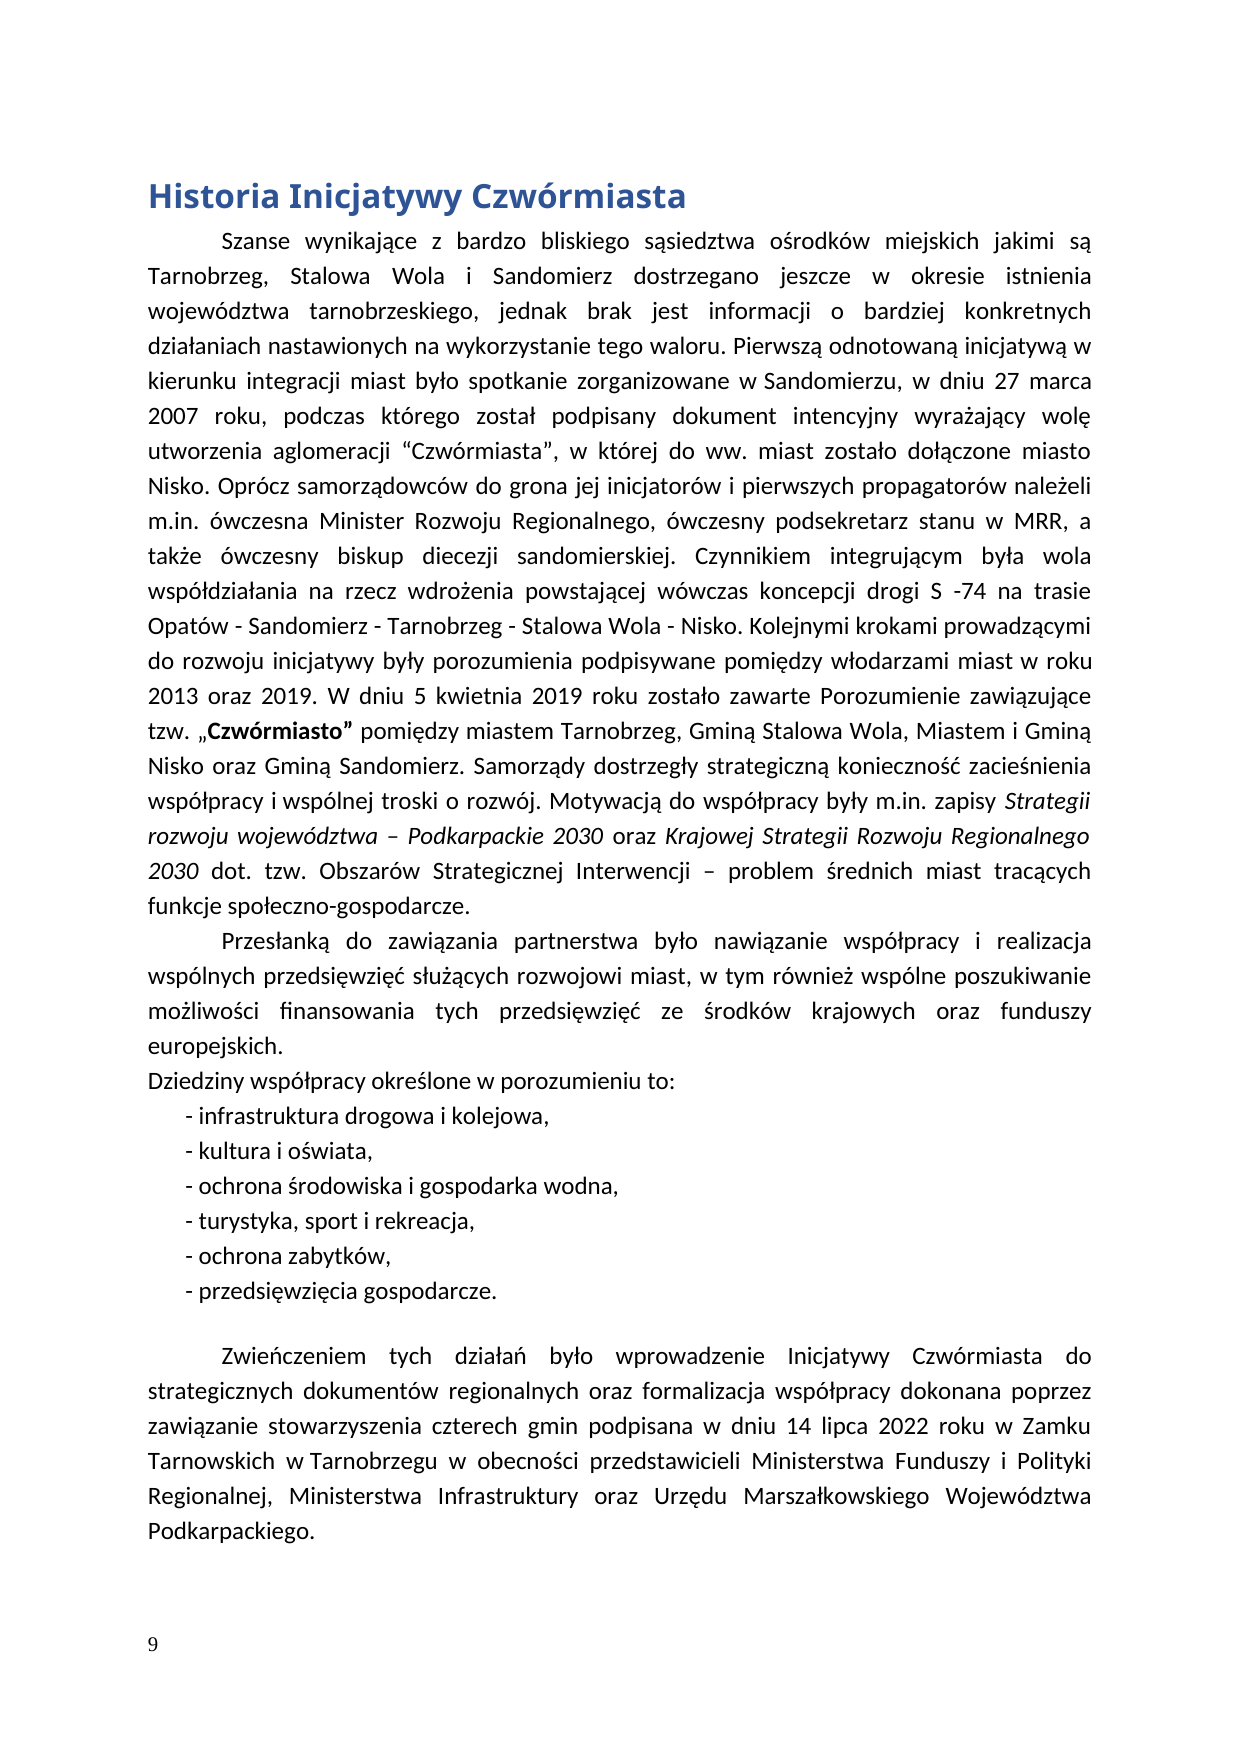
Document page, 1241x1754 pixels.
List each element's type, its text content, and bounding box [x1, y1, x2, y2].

text - turystyka, sport i rekreacja, [148, 1205, 1088, 1235]
text - infrastruktura drogowa i kolejowa, [185, 1100, 1093, 1130]
subtitle Historia Inicjatywy Czwórmiasta [148, 173, 1093, 218]
text Dziedziny współpracy określone w porozumieniu to: [148, 1065, 1093, 1095]
text Zwieńczeniem tych działań było wprowadzenie Inicjatywy Czwórmiasta do strategicznych dokumentów regionalnych oraz formalizacja współpracy dokonana poprzez zawiązanie stowarzyszenia czterech gmin podpisana w dniu 14 lipca 2022 roku w Zamku Tarnowskich w Tarnobrzegu w obecności przedstawicieli Ministerstwa Funduszy i Polityki Regionalnej, Ministerstwa Infrastruktury oraz Urzędu Marszałkowskiego Województwa Podkarpackiego. [148, 1340, 1093, 1546]
text - ochrona zabytków, [148, 1240, 1088, 1270]
text Przesłanką do zawiązania partnerstwa było nawiązanie współpracy i realizacja wspólnych przedsięwzięć służących rozwojowi miast, w tym również wspólne poszukiwanie możliwości finansowania tych przedsięwzięć ze środków krajowych oraz funduszy europejskich. [148, 925, 1093, 1060]
text - ochrona środowiska i gospodarka wodna, [148, 1170, 1088, 1200]
text - kultura i oświata, [148, 1135, 1088, 1165]
text - przedsięwzięcia gospodarcze. [148, 1275, 1088, 1305]
text Szanse wynikające z bardzo bliskiego sąsiedztwa ośrodków miejskich jakimi są Tarnobrzeg, Stalowa Wola i Sandomierz dostrzegano jeszcze w okresie istnienia województwa tarnobrzeskiego, jednak brak jest informacji o bardziej konkretnych działaniach nastawionych na wykorzystanie tego waloru. Pierwszą odnotowaną inicjatywą w kierunku integracji miast było spotkanie zorganizowane w Sandomierzu, w dniu 27 marca 2007 roku, podczas którego został podpisany dokument intencyjny wyrażający wolę utworzenia aglomeracji “Czwórmiasta”, w której do ww. miast zostało dołączone miasto Nisko. Oprócz samorządowców do grona jej inicjatorów i pierwszych propagatorów należeli m.in. ówczesna Minister Rozwoju Regionalnego, ówczesny podsekretarz stanu w MRR, a także ówczesny biskup diecezji sandomierskiej. Czynnikiem integrującym była wola współdziałania na rzecz wdrożenia powstającej wówczas koncepcji drogi S -74 na trasie Opatów - Sandomierz - Tarnobrzeg - Stalowa Wola - Nisko. Kolejnymi krokami prowadzącymi do rozwoju inicjatywy były porozumienia podpisywane pomiędzy włodarzami miast w roku 2013 oraz 2019. W dniu 5 kwietnia 2019 roku zostało zawarte Porozumienie zawiązujące tzw. „Czwórmiasto” pomiędzy miastem Tarnobrzeg, Gminą Stalowa Wola, Miastem i Gminą Nisko oraz Gminą Sandomierz. Samorządy dostrzegły strategiczną konieczność zacieśnienia współpracy i wspólnej troski o rozwój. Motywacją do współpracy były m.in. zapisy Strategii rozwoju województwa – Podkarpackie 2030 oraz Krajowej Strategii Rozwoju Regionalnego 2030 dot. tzw. Obszarów Strategicznej Interwencji – problem średnich miast tracących funkcje społeczno-gospodarcze. [148, 225, 1093, 920]
